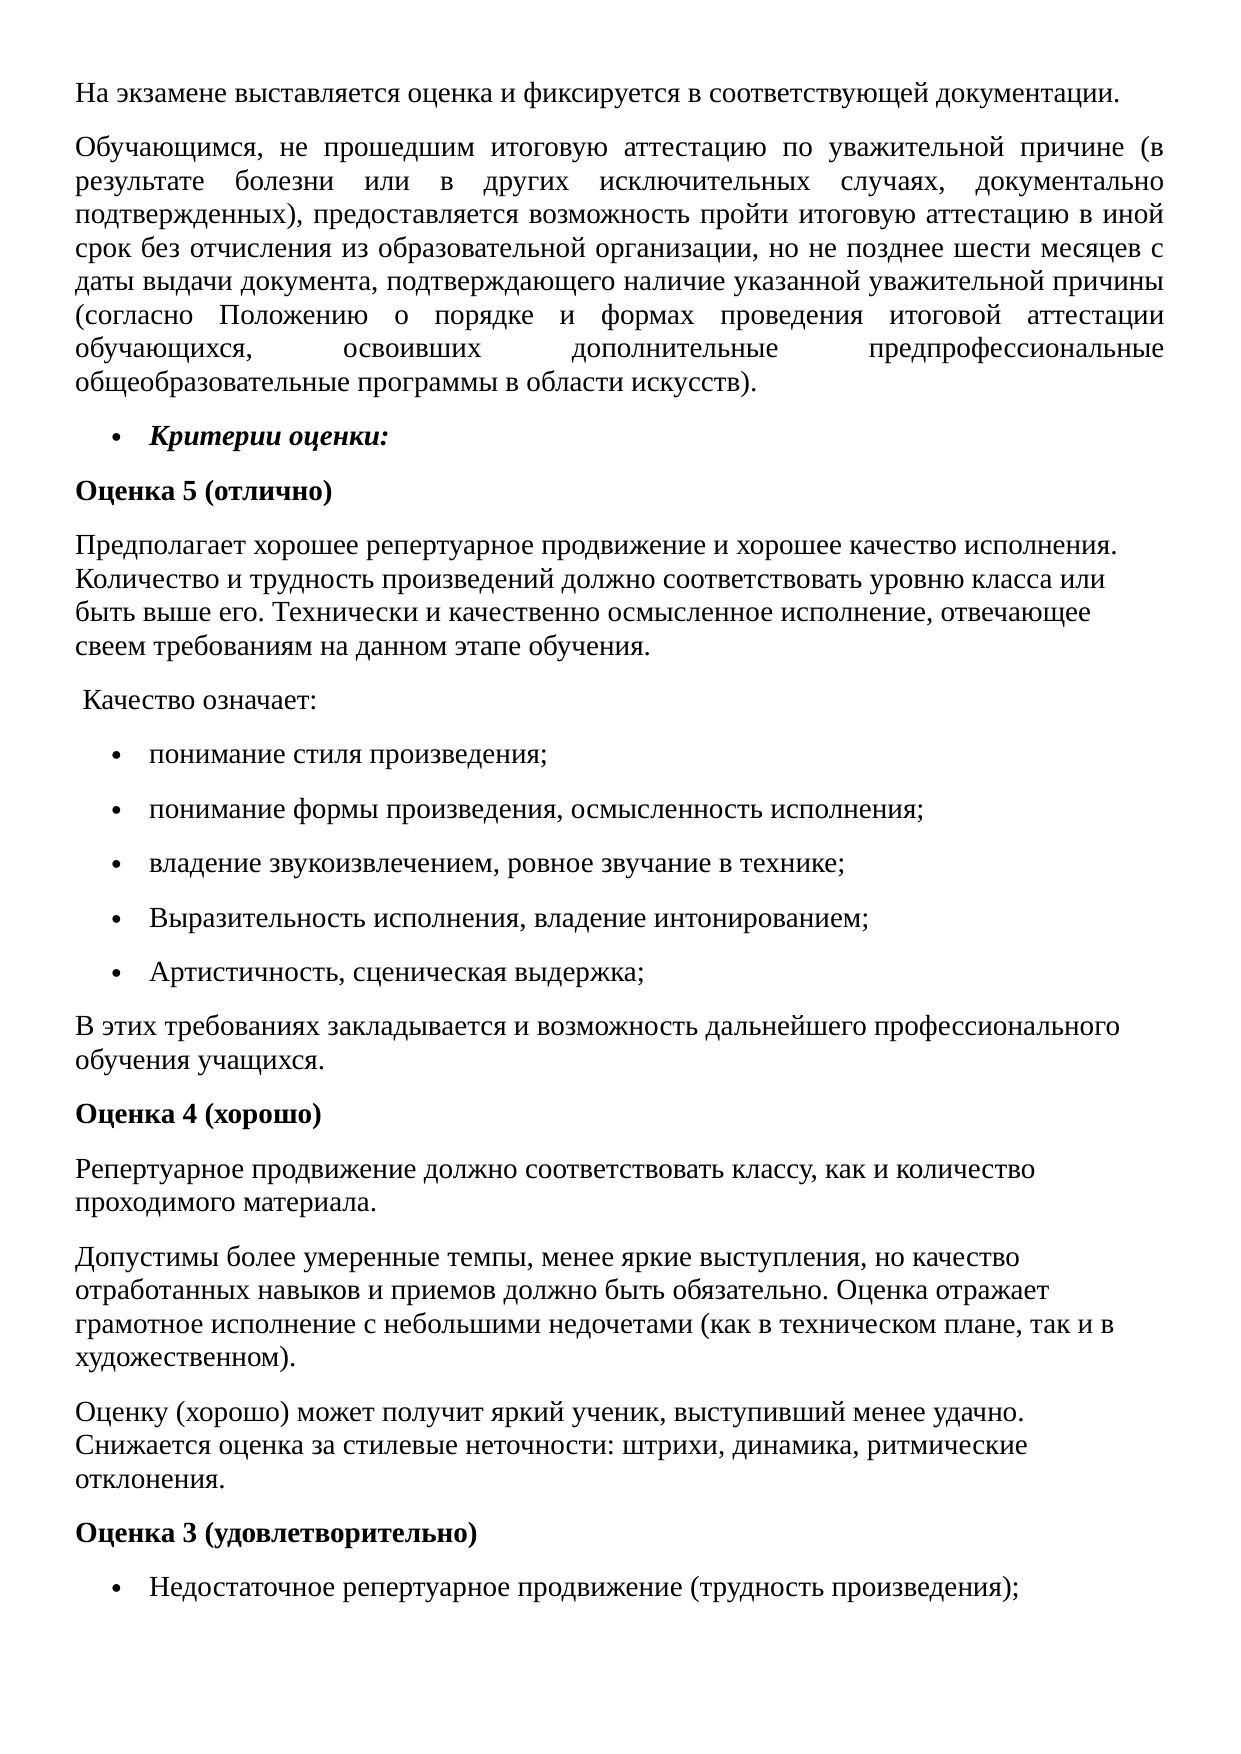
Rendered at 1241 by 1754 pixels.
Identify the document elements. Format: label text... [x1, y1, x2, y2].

text Оценку (хорошо) может получит яркий ученик, выступивший менее удачно. Снижается оценка за стилевые неточности: штрихи, динамика, ритмические отклонения. [75, 1394, 1165, 1494]
list понимание формы произведения, осмысленность исполнения; [112, 791, 1165, 824]
text Допустимы более умеренные темпы, менее яркие выступления, но качество отработанных навыков и приемов должно быть обязательно. Оценка отражает грамотное исполнение с небольшими недочетами (как в техническом плане, так и в художественном). [75, 1239, 1165, 1373]
list владение звукоизвлечением, ровное звучание в технике; [112, 845, 1165, 879]
text Качество означает: [75, 682, 1165, 716]
text В этих требованиях закладывается и возможность дальнейшего профессионального обучения учащихся. [75, 1008, 1165, 1076]
text Оценка 4 (хорошо) [75, 1096, 1165, 1130]
list Недостаточное репертуарное продвижение (трудность произведения); [112, 1569, 1165, 1603]
text На экзамене выставляется оценка и фиксируется в соответствующей документации. [75, 75, 1165, 108]
text Репертуарное продвижение должно соответствовать классу, как и количество проходимого материала. [75, 1151, 1165, 1218]
text Обучающимся, не прошедшим итоговую аттестацию по уважительной причине (в результате болезни или в других исключительных случаях, документально подтвержденных), предоставляется возможность пройти итоговую аттестацию в иной срок без отчисления из образовательной организации, но не позднее шести месяцев с даты выдачи документа, подтверждающего наличие указанной уважительной причины (согласно Положению о порядке и формах проведения итоговой аттестации обучающихся, освоивших дополнительные предпрофессиональные общеобразовательные программы в области искусств). [75, 129, 1165, 398]
text Оценка 5 (отлично) [75, 473, 1165, 506]
list Выразительность исполнения, владение интонированием; [112, 900, 1165, 933]
text Оценка 3 (удовлетворительно) [75, 1515, 1165, 1549]
text Предполагает хорошее репертуарное продвижение и хорошее качество исполнения. Количество и трудность произведений должно соответствовать уровню класса или быть выше его. Технически и качественно осмысленное исполнение, отвечающее свеем требованиям на данном этапе обучения. [75, 527, 1165, 661]
list понимание стиля произведения; [112, 737, 1165, 770]
list Критерии оценки: [112, 418, 1165, 452]
list Артистичность, сценическая выдержка; [112, 954, 1165, 988]
